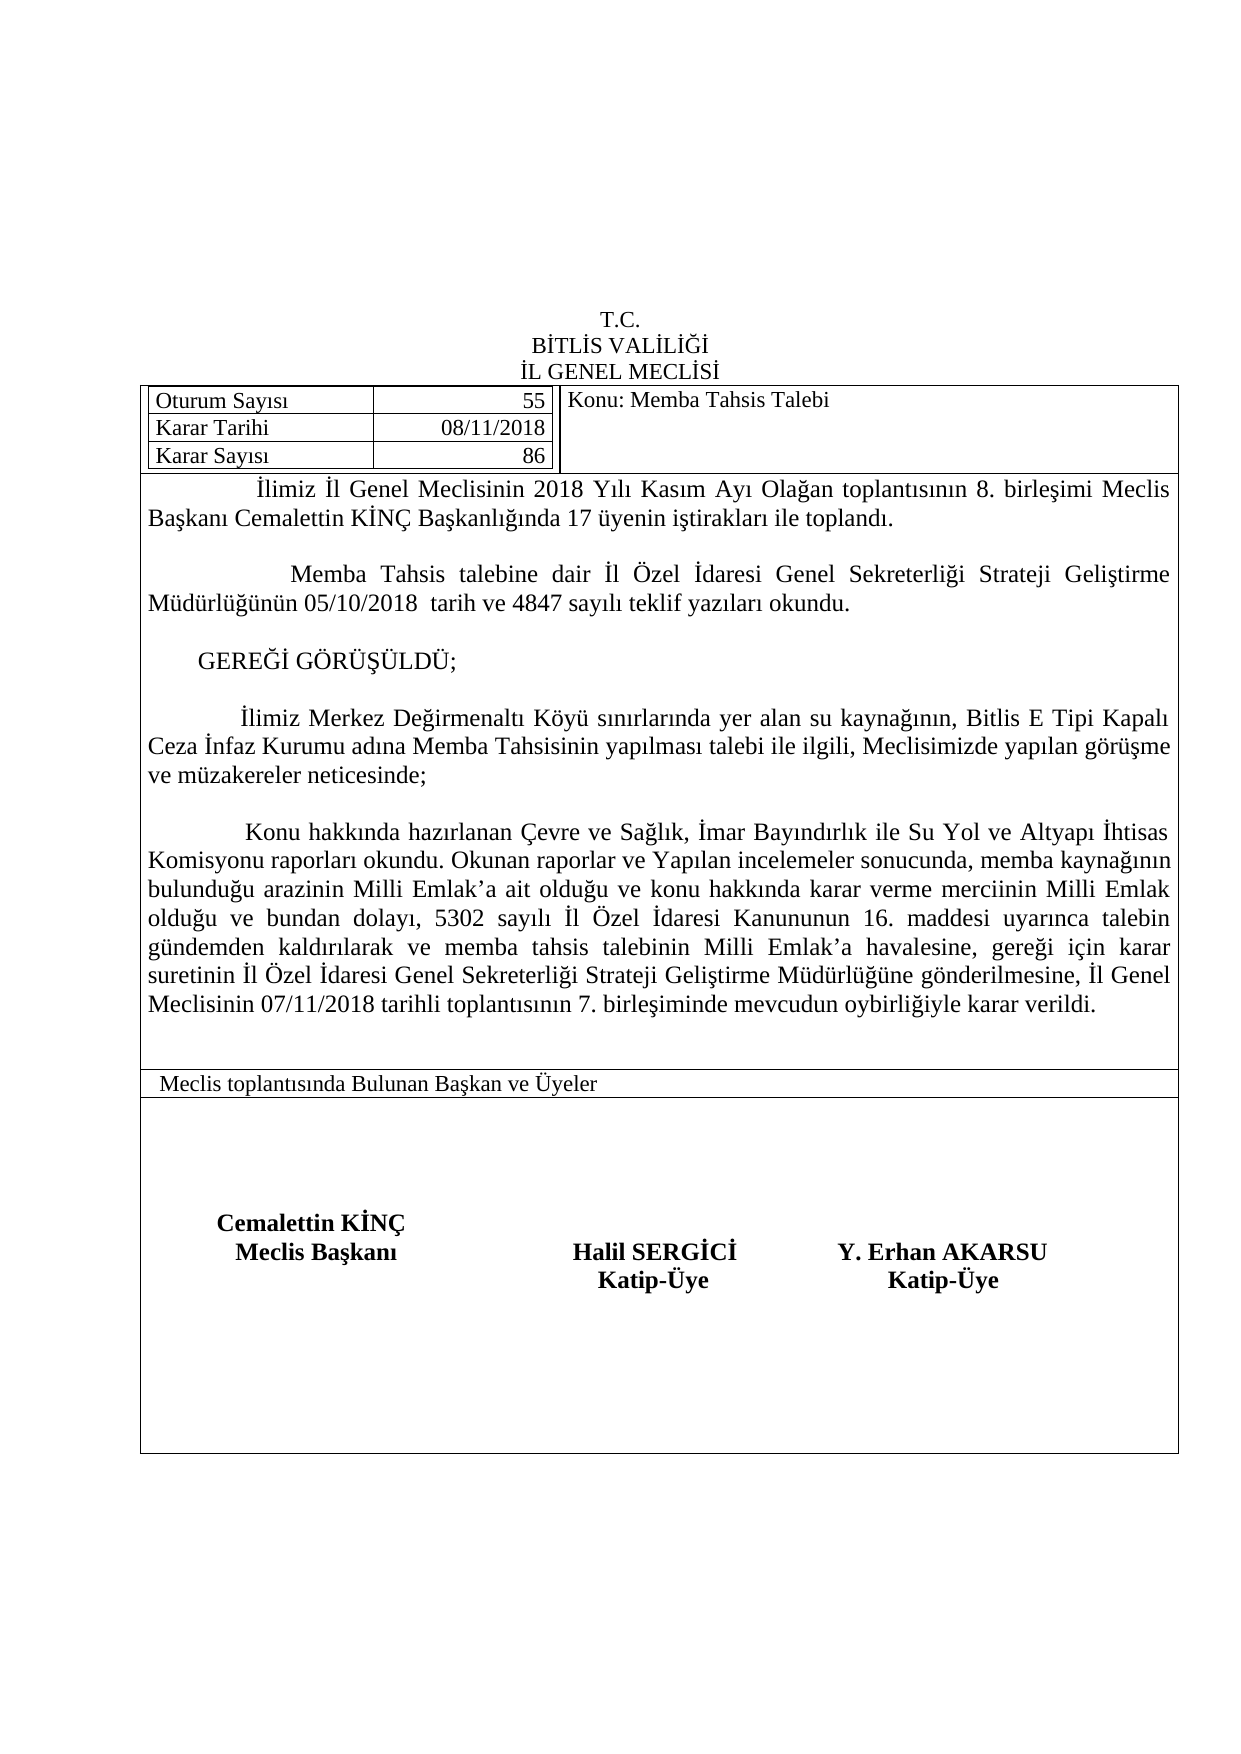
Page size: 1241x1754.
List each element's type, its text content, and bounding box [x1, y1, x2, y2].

text T.C. [148, 306, 1093, 332]
table_header Konu: Memba Tahsis Talebi [561, 386, 1178, 473]
text BİTLİS VALİLİĞİ [148, 332, 1093, 358]
table_header [141, 386, 559, 473]
text İL GENEL MECLİSİ [148, 358, 1093, 385]
table_cell Meclis toplantısında Bulunan Başkan ve Üyeler [141, 1070, 1178, 1097]
table_cell Cemalettin KİNÇ Meclis Başkanı Halil SERGİCİ Y. Erhan AKARSU Katip-Üye Katip-Üye [141, 1098, 1178, 1452]
table_cell İlimiz İl Genel Meclisinin 2018 Yılı Kasım Ayı Olağan toplantısının 8. birleşimi Meclis Başkanı Cemalettin KİNÇ Başkanlığında 17 üyenin iştirakları ile toplandı. Memba Tahsis talebine dair İl Özel İdaresi Genel Sekreterliği Strateji Geliştirme Müdürlüğünün 05/10/2018 tarih ve 4847 sayılı teklif yazıları okundu. GEREĞİ GÖRÜŞÜLDÜ; İlimiz Merkez Değirmenaltı Köyü sınırlarında yer alan su kaynağının, Bitlis E Tipi Kapalı Ceza İnfaz Kurumu adına Memba Tahsisinin yapılması talebi ile ilgili, Meclisimizde yapılan görüşme ve müzakereler neticesinde; Konu hakkında hazırlanan Çevre ve Sağlık, İmar Bayındırlık ile Su Yol ve Altyapı İhtisas Komisyonu raporları okundu. Okunan raporlar ve Yapılan incelemeler sonucunda, memba kaynağının bulunduğu arazinin Milli Emlak’a ait olduğu ve konu hakkında karar verme merciinin Milli Emlak olduğu ve bundan dolayı, 5302 sayılı İl Özel İdaresi Kanununun 16. maddesi uyarınca talebin gündemden kaldırılarak ve memba tahsis talebinin Milli Emlak’a havalesine, gereği için karar suretinin İl Özel İdaresi Genel Sekreterliği Strateji Geliştirme Müdürlüğüne gönderilmesine, İl Genel Meclisinin 07/11/2018 tarihli toplantısının 7. birleşiminde mevcudun oybirliğiyle karar verildi. [141, 474, 1178, 1069]
